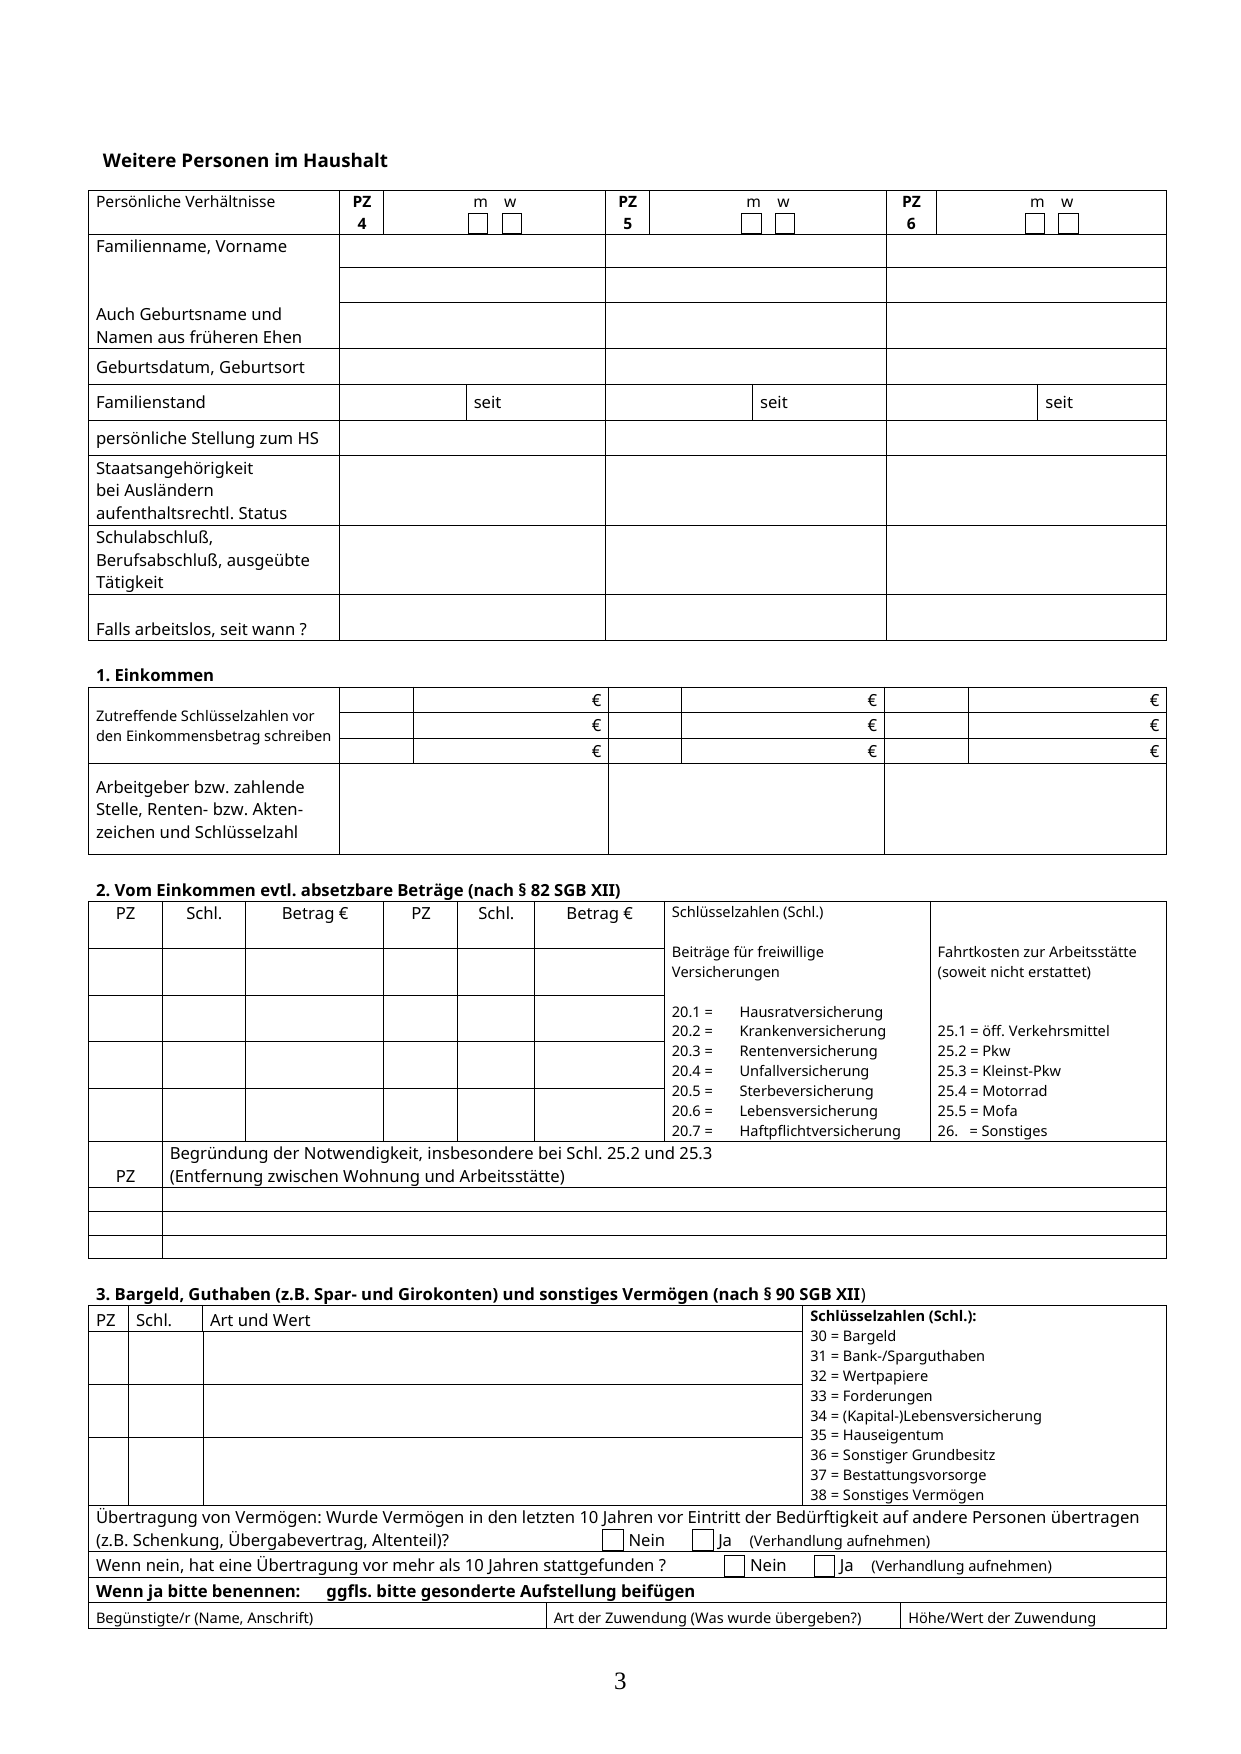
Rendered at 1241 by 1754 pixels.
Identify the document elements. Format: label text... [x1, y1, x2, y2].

table_cell 1. Einkommen [89, 641, 1166, 687]
table_cell [535, 1042, 664, 1088]
table_cell € [969, 713, 1166, 738]
table_cell [89, 1385, 128, 1437]
table_cell [535, 949, 664, 994]
table_cell [340, 688, 413, 712]
table_cell [89, 1042, 162, 1088]
table_cell seit [753, 385, 886, 419]
table_cell seit [467, 385, 605, 419]
table_cell [384, 996, 457, 1041]
table_cell [606, 268, 886, 302]
table_cell [606, 385, 752, 419]
table_cell [887, 268, 1166, 302]
table_cell [163, 1236, 1166, 1258]
table_cell [340, 349, 605, 384]
table_cell Zutreffende Schlüsselzahlen vor den Einkommensbetrag schreiben [89, 688, 339, 763]
table_cell [89, 1438, 128, 1505]
table_header PZ 4 [340, 191, 383, 234]
table_cell [887, 421, 1166, 455]
table_cell € [682, 688, 884, 712]
table_cell [163, 1089, 245, 1141]
table_cell [458, 1089, 534, 1141]
table_cell [887, 235, 1166, 267]
table_cell [609, 764, 884, 854]
table_cell [887, 303, 1166, 348]
table_cell [887, 526, 1166, 594]
table_cell [609, 688, 681, 712]
table_cell [163, 1188, 1166, 1211]
table_cell [887, 385, 1037, 419]
table_header m w [384, 191, 605, 234]
table_cell Falls arbeitslos, seit wann ? [89, 595, 339, 640]
table_cell [204, 1332, 802, 1384]
table_cell [204, 1438, 802, 1505]
table_cell Begründung der Notwendigkeit, insbesondere bei Schl. 25.2 und 25.3 (Entfernung zwischen Wohnung und Arbeitsstätte) [163, 1142, 1166, 1187]
table_header m w [650, 191, 886, 234]
table_cell [458, 1042, 534, 1088]
table_cell € [682, 739, 884, 763]
table_cell € [682, 713, 884, 738]
table_cell PZ [89, 1306, 128, 1331]
table_cell Wenn nein, hat eine Übertragung vor mehr als 10 Jahren stattgefunden ? Nein Ja (Verhandlung aufnehmen) [89, 1552, 1166, 1577]
table_cell [340, 268, 605, 302]
table_cell Art und Wert [203, 1306, 802, 1331]
table_cell Schl. [458, 902, 534, 948]
table_header PZ 6 [887, 191, 936, 234]
table_cell [340, 526, 605, 594]
table_cell [340, 385, 466, 419]
table_cell Betrag € [535, 902, 664, 948]
table_cell Höhe/Wert der Zuwendung [901, 1603, 1166, 1627]
table_header m w [937, 191, 1166, 234]
table_cell [885, 764, 1166, 854]
table_cell Art der Zuwendung (Was wurde übergeben?) [547, 1603, 900, 1627]
table_cell [204, 1385, 802, 1437]
table_cell 2. Vom Einkommen evtl. absetzbare Beträge (nach § 82 SGB XII) [89, 855, 1166, 901]
table_cell [606, 349, 886, 384]
table_cell Geburtsdatum, Geburtsort [89, 349, 339, 384]
table_cell € [969, 688, 1166, 712]
table_cell [606, 456, 886, 524]
table_cell [535, 1089, 664, 1141]
table_cell [89, 1212, 162, 1234]
table_cell [340, 739, 413, 763]
table_cell [885, 713, 968, 738]
table_cell [89, 1332, 128, 1384]
table_cell [458, 949, 534, 994]
table_cell [163, 949, 245, 994]
table_cell [89, 1236, 162, 1258]
table_cell 3. Bargeld, Guthaben (z.B. Spar- und Girokonten) und sonstiges Vermögen (nach § 90 SGB XII) [89, 1259, 1166, 1305]
table_cell [535, 996, 664, 1041]
table_cell [246, 949, 383, 994]
table_cell Wenn ja bitte benennen: ggfls. bitte gesonderte Aufstellung beifügen [89, 1578, 1166, 1602]
table_cell seit [1038, 385, 1166, 419]
table_cell [887, 349, 1166, 384]
table_cell [340, 235, 605, 267]
table_cell [384, 1089, 457, 1141]
table_cell [340, 456, 605, 524]
table_cell [887, 456, 1166, 524]
table_cell [340, 595, 605, 640]
table_cell Betrag € [246, 902, 383, 948]
table_cell € [969, 739, 1166, 763]
table_cell [163, 996, 245, 1041]
table_cell [606, 303, 886, 348]
table_cell [89, 996, 162, 1041]
table_cell [129, 1332, 203, 1384]
table_cell Schlüsselzahlen (Schl.): 30 = Bargeld 31 = Bank-/Sparguthaben 32 = Wertpapiere 33 = Forderungen 34 = (Kapital-)Lebensversicherung 35 = Hauseigentum 36 = Sonstiger Grundbesitz 37 = Bestattungsvorsorge 38 = Sonstiges Vermögen [803, 1306, 1166, 1505]
table_cell Fahrtkosten zur Arbeitsstätte (soweit nicht erstattet) 25.1 = öff. Verkehrsmittel 25.2 = Pkw 25.3 = Kleinst-Pkw 25.4 = Motorrad 25.5 = Mofa 26. = Sonstiges [931, 902, 1166, 1141]
table_cell Übertragung von Vermögen: Wurde Vermögen in den letzten 10 Jahren vor Eintritt der Bedürftigkeit auf andere Personen übertragen (z.B. Schenkung, Übergabevertrag, Altenteil)? Nein Ja (Verhandlung aufnehmen) [89, 1506, 1166, 1551]
table_cell [89, 1089, 162, 1141]
table_cell [384, 949, 457, 994]
table_cell [163, 1212, 1166, 1234]
table_cell [340, 713, 413, 738]
table_cell [163, 1042, 245, 1088]
table_header PZ 5 [606, 191, 649, 234]
table_cell PZ [384, 902, 457, 948]
table_cell [609, 713, 681, 738]
table_cell Schl. [129, 1306, 202, 1331]
table_cell [340, 303, 605, 348]
table_cell [246, 996, 383, 1041]
text Weitere Personen im Haushalt [103, 148, 1093, 173]
table_cell [885, 688, 968, 712]
table_cell [887, 595, 1166, 640]
table_cell [89, 1188, 162, 1211]
table_cell [340, 764, 608, 854]
table_cell [885, 739, 968, 763]
table_cell Familienstand [89, 385, 339, 419]
table_cell PZ [89, 1142, 162, 1187]
table_cell € [414, 739, 608, 763]
table_cell [340, 421, 605, 455]
table_cell Staatsangehörigkeit bei Ausländern aufenthaltsrechtl. Status [89, 456, 339, 524]
table_cell Schlüsselzahlen (Schl.) Beiträge für freiwillige Versicherungen 20.1 = Hausratversicherung 20.2 = Krankenversicherung 20.3 = Rentenversicherung 20.4 = Unfallversicherung 20.5 = Sterbeversicherung 20.6 = Lebensversicherung 20.7 = Haftpflichtversicherung [665, 902, 930, 1141]
table_cell [246, 1042, 383, 1088]
table_cell [606, 421, 886, 455]
table_cell Schulabschluß, Berufsabschluß, ausgeübte Tätigkeit [89, 526, 339, 594]
table_cell [129, 1438, 203, 1505]
table_cell Begünstigte/r (Name, Anschrift) [89, 1603, 546, 1627]
table_cell [606, 526, 886, 594]
table_cell [246, 1089, 383, 1141]
table_cell € [414, 713, 608, 738]
table_cell Arbeitgeber bzw. zahlende Stelle, Renten- bzw. Akten-zeichen und Schlüsselzahl [89, 764, 339, 854]
table_cell [89, 949, 162, 994]
table_header Persönliche Verhältnisse [89, 191, 339, 234]
table_cell persönliche Stellung zum HS [89, 421, 339, 455]
table_cell € [414, 688, 608, 712]
table_cell [458, 996, 534, 1041]
table_cell [129, 1385, 203, 1437]
table_cell [606, 235, 886, 267]
table_cell [609, 739, 681, 763]
table_cell PZ [89, 902, 162, 948]
table_cell [606, 595, 886, 640]
table_cell Familienname, Vorname Auch Geburtsname und Namen aus früheren Ehen [89, 235, 339, 348]
table_cell Schl. [163, 902, 245, 948]
table_cell [384, 1042, 457, 1088]
